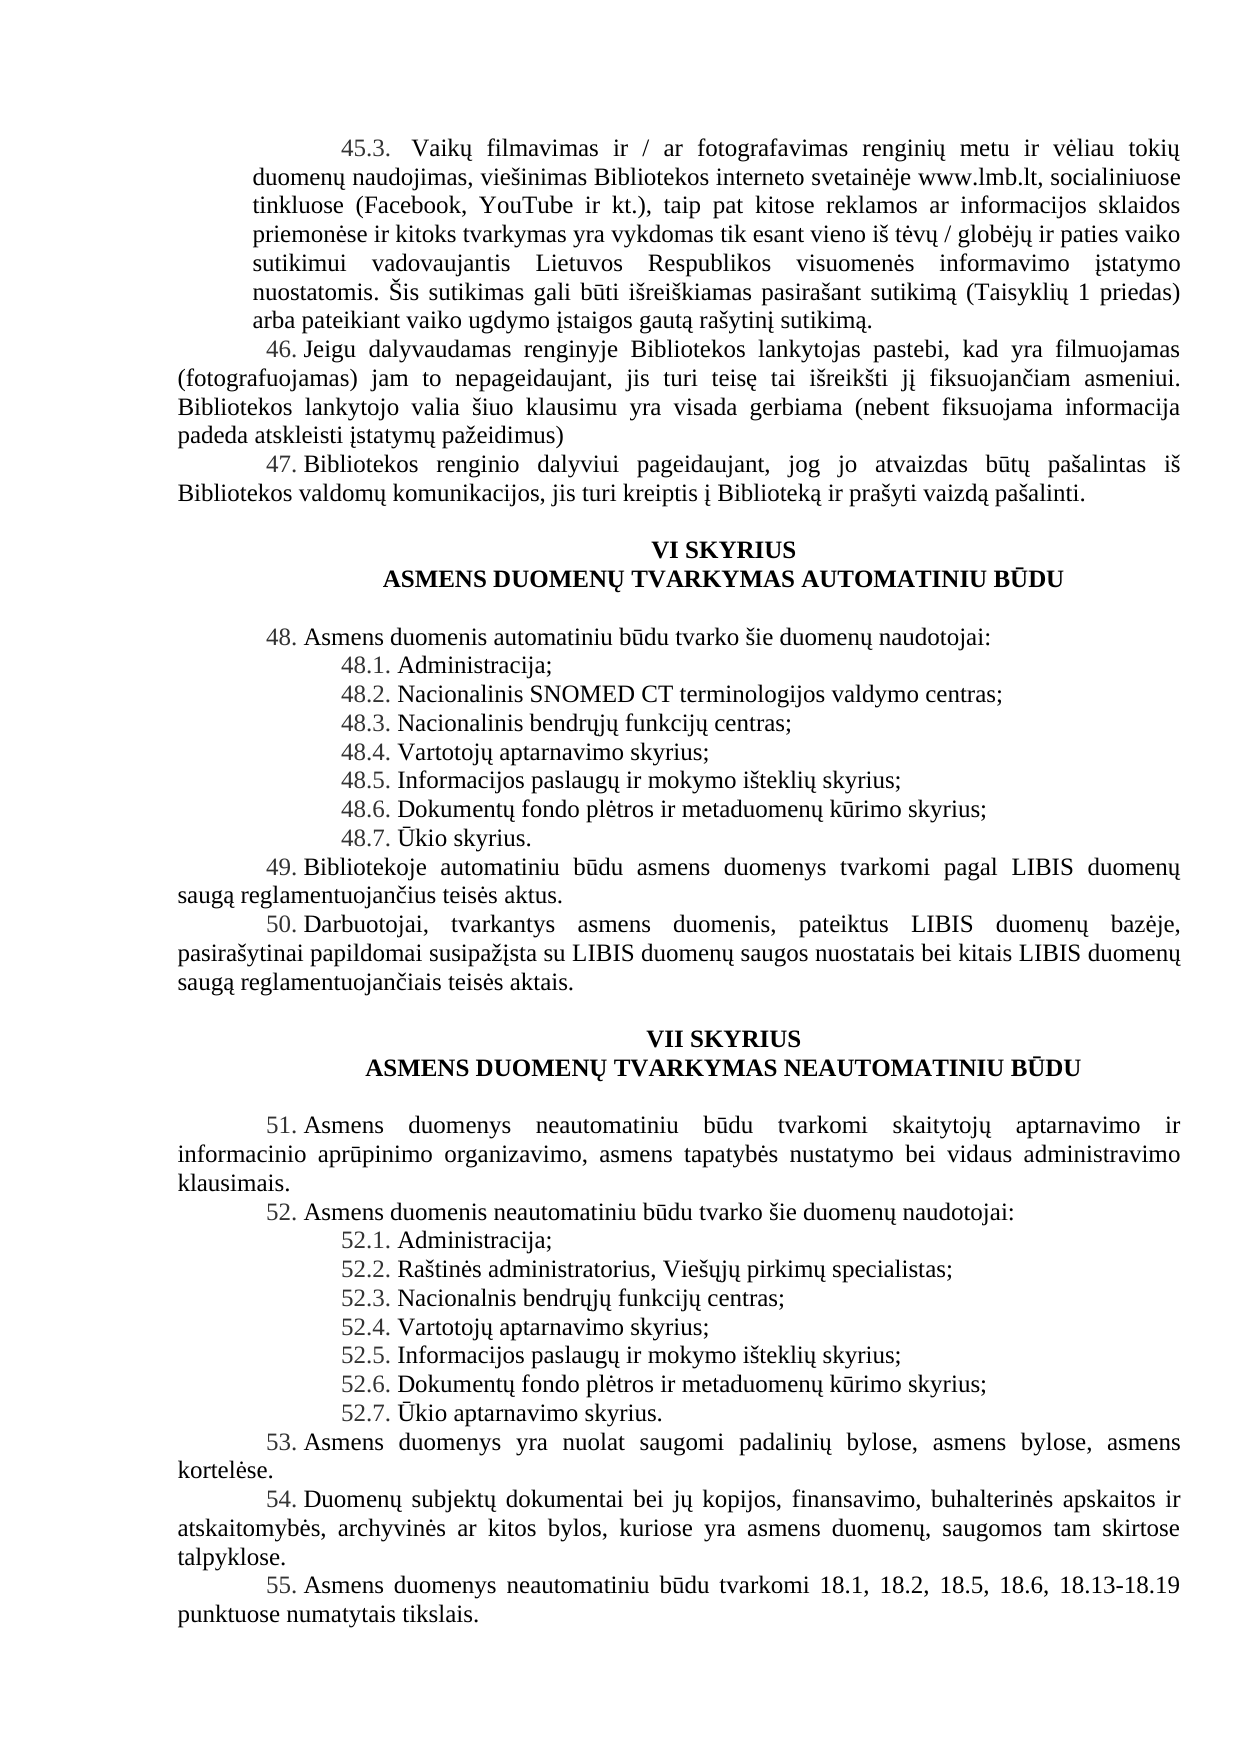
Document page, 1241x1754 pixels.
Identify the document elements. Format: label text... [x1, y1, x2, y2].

list Nacionalinis bendrųjų funkcijų centras; [252, 708, 1181, 737]
list Jeigu dalyvaudamas renginyje Bibliotekos lankytojas pastebi, kad yra filmuojamas (fotografuojamas) jam to nepageidaujant, jis turi teisę tai išreikšti jį fiksuojančiam asmeniui. Bibliotekos lankytojo valia šiuo klausimu yra visada gerbiama (nebent fiksuojama informacija padeda atskleisti įstatymų pažeidimus) [177, 334, 1181, 449]
list VII SKYRIUS [177, 1024, 1181, 1053]
list Nacionalnis bendrųjų funkcijų centras; [252, 1283, 1181, 1312]
list Asmens duomenis neautomatiniu būdu tvarko šie duomenų naudotojai: [177, 1197, 1181, 1225]
list ASMENS DUOMENŲ TVARKYMAS NEAUTOMATINIU BŪDU [177, 1053, 1181, 1082]
list Vartotojų aptarnavimo skyrius; [252, 737, 1181, 765]
list VI SKYRIUS [177, 535, 1181, 564]
list Dokumentų fondo plėtros ir metaduomenų kūrimo skyrius; [252, 1369, 1181, 1398]
list Informacijos paslaugų ir mokymo išteklių skyrius; [252, 1340, 1181, 1369]
list Vartotojų aptarnavimo skyrius; [252, 1312, 1181, 1340]
list Vaikų filmavimas ir / ar fotografavimas renginių metu ir vėliau tokių duomenų naudojimas, viešinimas Bibliotekos interneto svetainėje www.lmb.lt, socialiniuose tinkluose (Facebook, YouTube ir kt.), taip pat kitose reklamos ar informacijos sklaidos priemonėse ir kitoks tvarkymas yra vykdomas tik esant vieno iš tėvų / globėjų ir paties vaiko sutikimui vadovaujantis Lietuvos Respublikos visuomenės informavimo įstatymo nuostatomis. Šis sutikimas gali būti išreiškiamas pasirašant sutikimą (Taisyklių 1 priedas) arba pateikiant vaiko ugdymo įstaigos gautą rašytinį sutikimą. [252, 133, 1181, 334]
list Nacionalinis SNOMED CT terminologijos valdymo centras; [252, 679, 1181, 708]
list Administracija; [252, 1225, 1181, 1254]
list Bibliotekos renginio dalyviui pageidaujant, jog jo atvaizdas būtų pašalintas iš Bibliotekos valdomų komunikacijos, jis turi kreiptis į Biblioteką ir prašyti vaizdą pašalinti. [177, 449, 1181, 507]
list ASMENS DUOMENŲ TVARKYMAS AUTOMATINIU BŪDU [177, 564, 1181, 593]
list Darbuotojai, tvarkantys asmens duomenis, pateiktus LIBIS duomenų bazėje, pasirašytinai papildomai susipažįsta su LIBIS duomenų saugos nuostatais bei kitais LIBIS duomenų saugą reglamentuojančiais teisės aktais. [177, 909, 1181, 995]
list Duomenų subjektų dokumentai bei jų kopijos, finansavimo, buhalterinės apskaitos ir atskaitomybės, archyvinės ar kitos bylos, kuriose yra asmens duomenų, saugomos tam skirtose talpyklose. [177, 1484, 1181, 1570]
list Bibliotekoje automatiniu būdu asmens duomenys tvarkomi pagal LIBIS duomenų saugą reglamentuojančius teisės aktus. [177, 852, 1181, 909]
list Asmens duomenys yra nuolat saugomi padalinių bylose, asmens bylose, asmens kortelėse. [177, 1427, 1181, 1484]
list Raštinės administratorius, Viešųjų pirkimų specialistas; [252, 1254, 1181, 1283]
list Ūkio skyrius. [252, 823, 1181, 852]
list Administracija; [252, 650, 1181, 679]
list Ūkio aptarnavimo skyrius. [252, 1398, 1181, 1427]
list Asmens duomenys neautomatiniu būdu tvarkomi 18.1, 18.2, 18.5, 18.6, 18.13-18.19 punktuose numatytais tikslais. [177, 1570, 1181, 1628]
list Asmens duomenys neautomatiniu būdu tvarkomi skaitytojų aptarnavimo ir informacinio aprūpinimo organizavimo, asmens tapatybės nustatymo bei vidaus administravimo klausimais. [177, 1110, 1181, 1197]
list Informacijos paslaugų ir mokymo išteklių skyrius; [252, 765, 1181, 794]
list Asmens duomenis automatiniu būdu tvarko šie duomenų naudotojai: [177, 622, 1181, 650]
list Dokumentų fondo plėtros ir metaduomenų kūrimo skyrius; [252, 794, 1181, 823]
